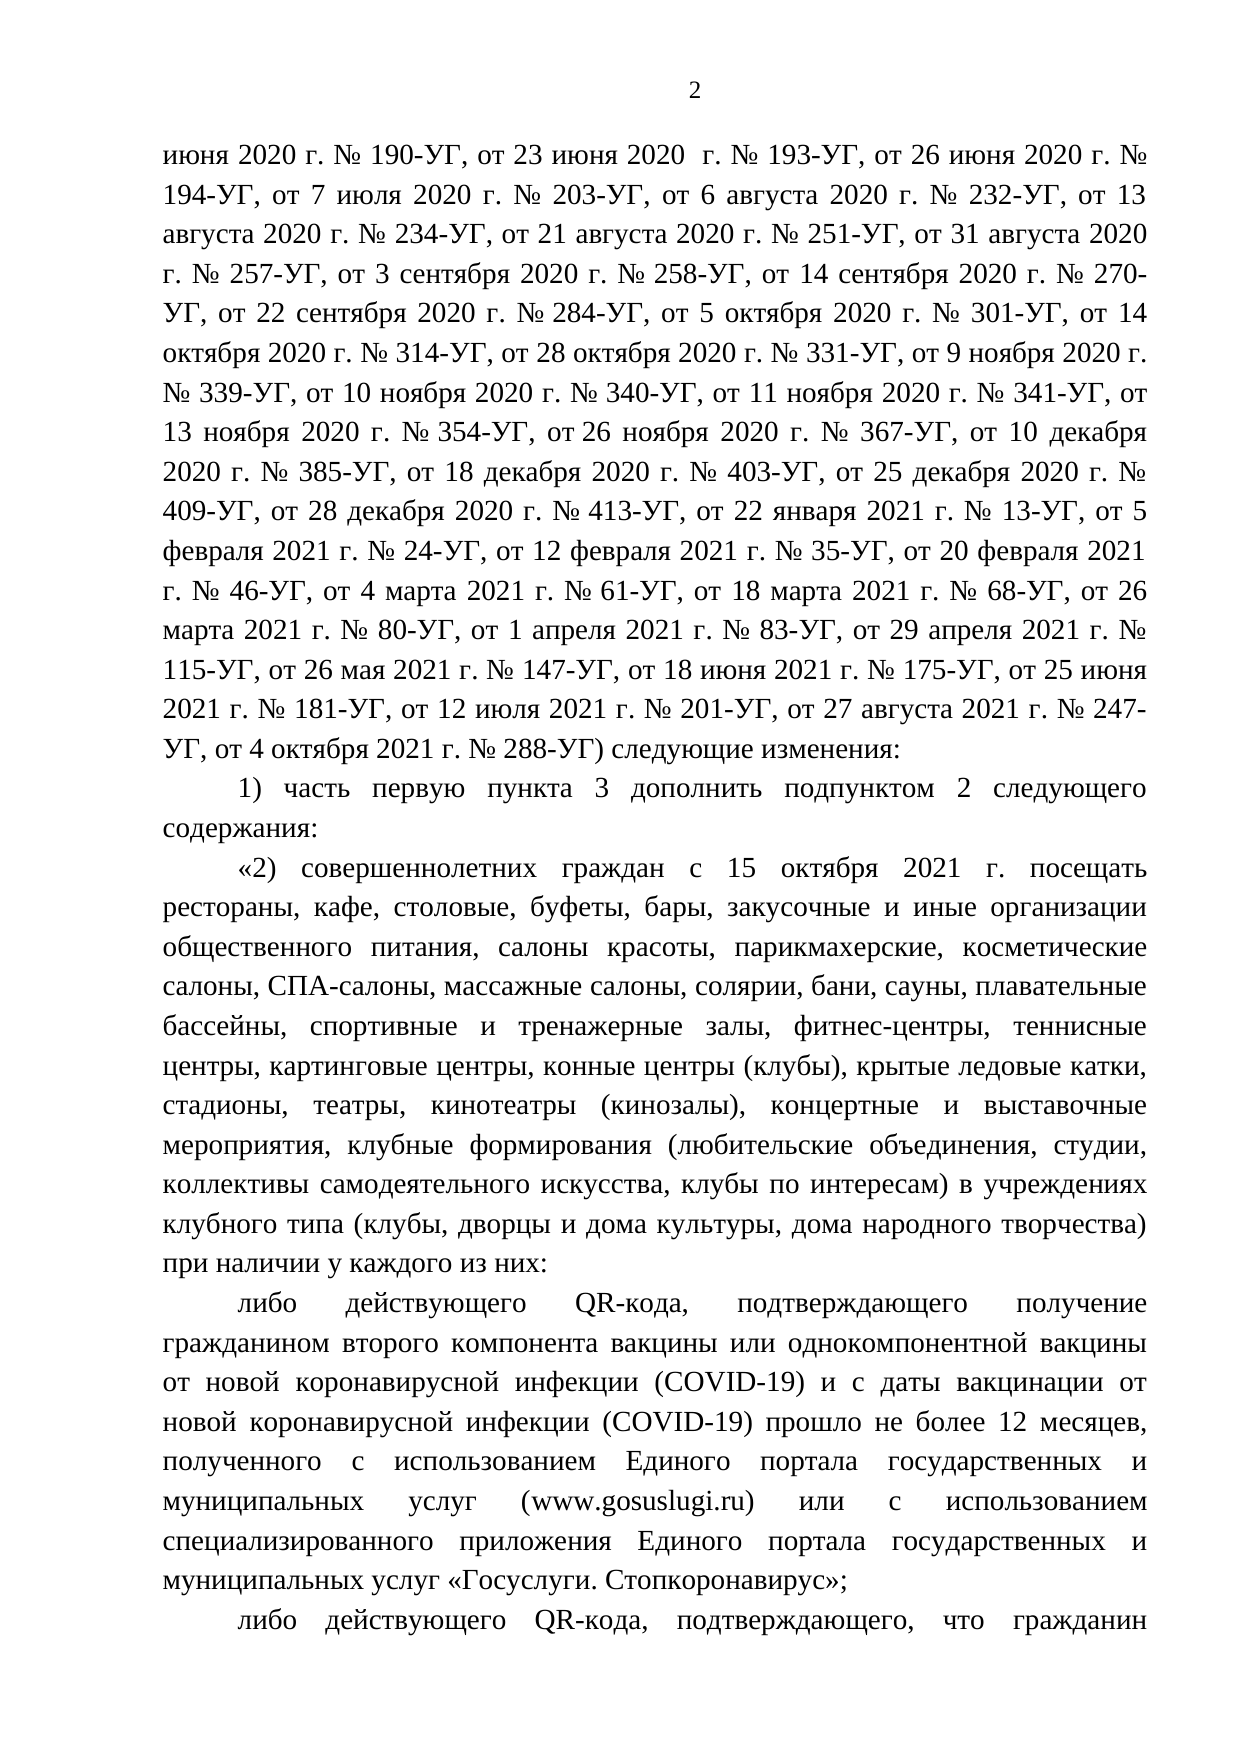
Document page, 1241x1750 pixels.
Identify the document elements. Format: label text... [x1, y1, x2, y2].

text либо действующего QR-кода, подтверждающего получение гражданином второго компонента вакцины или однокомпонентной вакцины от новой коронавирусной инфекции (COVID-19) и с даты вакцинации от новой коронавирусной инфекции (COVID-19) прошло не более 12 месяцев, полученного с использованием Единого портала государственных и муниципальных услуг (www.gosuslugi.ru) или с использованием специализированного приложения Единого портала государственных и муниципальных услуг «Госуслуги. Стопкоронавирус»; [162, 1281, 1148, 1597]
text 1) часть первую пункта 3 дополнить подпунктом 2 следующего содержания: [162, 766, 1148, 845]
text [162, 1597, 1148, 1637]
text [162, 133, 1148, 766]
text «2) совершеннолетних граждан с 15 октября 2021 г. посещать рестораны, кафе, столовые, буфеты, бары, закусочные и иные организации общественного питания, салоны красоты, парикмахерские, косметические салоны, СПА-салоны, массажные салоны, солярии, бани, сауны, плавательные бассейны, спортивные и тренажерные залы, фитнес-центры, теннисные центры, картинговые центры, конные центры (клубы), крытые ледовые катки, стадионы, театры, кинотеатры (кинозалы), концертные и выставочные мероприятия, клубные формирования (любительские объединения, студии, коллективы самодеятельного искусства, клубы по интересам) в учреждениях клубного типа (клубы, дворцы и дома культуры, дома народного творчества) при наличии у каждого из них: [162, 845, 1148, 1281]
